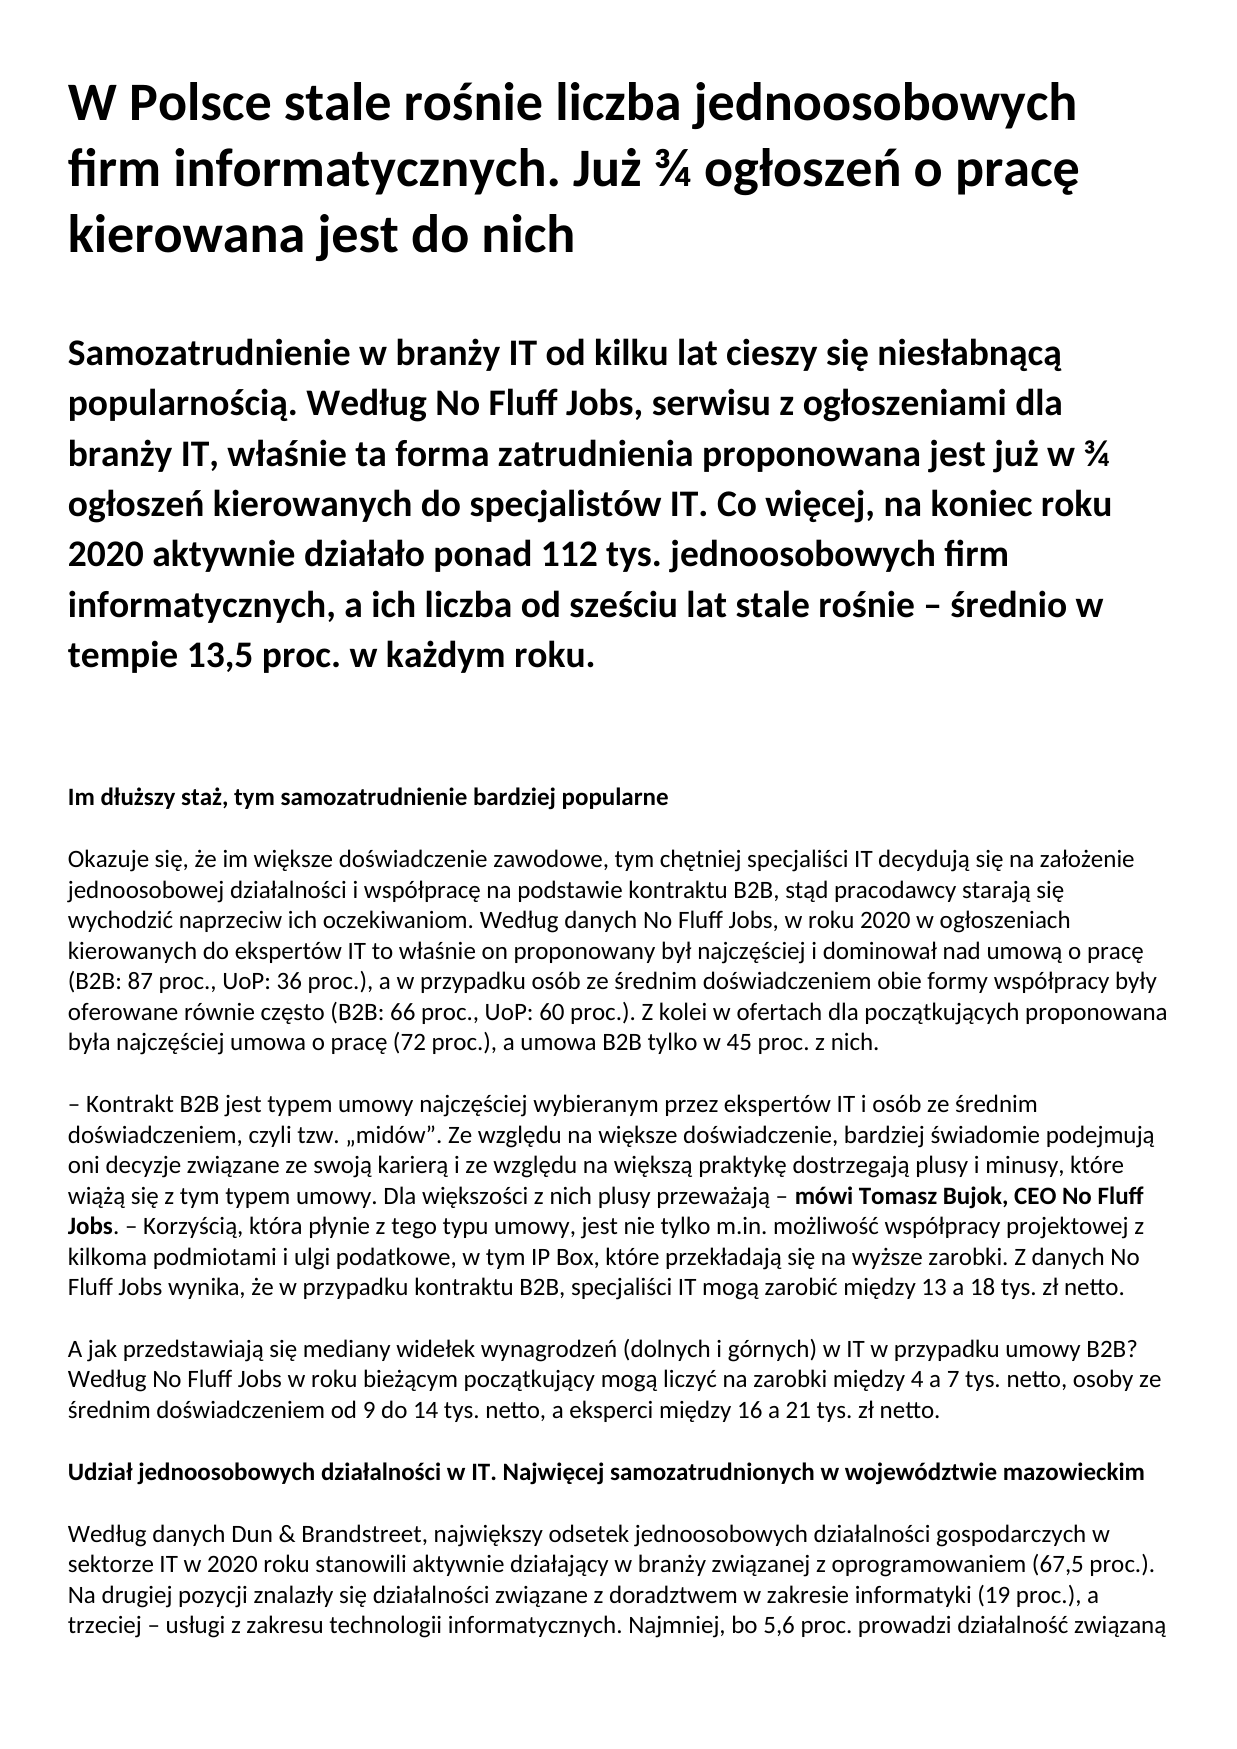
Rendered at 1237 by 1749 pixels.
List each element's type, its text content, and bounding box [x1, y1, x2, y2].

text – Kontrakt B2B jest typem umowy najczęściej wybieranym przez ekspertów IT i osób ze średnim doświadczeniem, czyli tzw. „midów”. Ze względu na większe doświadczenie, bardziej świadomie podejmują oni decyzje związane ze swoją karierą i ze względu na większą praktykę dostrzegają plusy i minusy, które wiążą się z tym typem umowy. Dla większości z nich plusy przeważają – mówi Tomasz Bujok, CEO No Fluff Jobs. – Korzyścią, która płynie z tego typu umowy, jest nie tylko m.in. możliwość współpracy projektowej z kilkoma podmiotami i ulgi podatkowe, w tym IP Box, które przekładają się na wyższe zarobki. Z danych No Fluff Jobs wynika, że w przypadku kontraktu B2B, specjaliści IT mogą zarobić między 13 a 18 tys. zł netto. [68, 1088, 1169, 1302]
text Samozatrudnienie w branży IT od kilku lat cieszy się niesłabnącą popularnością. Według No Fluff Jobs, serwisu z ogłoszeniami dla branży IT, właśnie ta forma zatrudnienia proponowana jest już w ¾ ogłoszeń kierowanych do specjalistów IT. Co więcej, na koniec roku 2020 aktywnie działało ponad 112 tys. jednoosobowych firm informatycznych, a ich liczba od sześciu lat stale rośnie – średnio w tempie 13,5 proc. w każdym roku. [68, 329, 1169, 677]
text W Polsce stale rośnie liczba jednoosobowych firm informatycznych. Już ¾ ogłoszeń o pracę kierowana jest do nich [68, 68, 1169, 266]
text Udział jednoosobowych działalności w IT. Najwięcej samozatrudnionych w województwie mazowieckim [68, 1456, 1169, 1486]
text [68, 1518, 1169, 1640]
text Im dłuższy staż, tym samozatrudnienie bardziej popularne [68, 782, 1169, 812]
text A jak przedstawiają się mediany widełek wynagrodzeń (dolnych i górnych) w IT w przypadku umowy B2B? Według No Fluff Jobs w roku bieżącym początkujący mogą liczyć na zarobki między 4 a 7 tys. netto, osoby ze średnim doświadczeniem od 9 do 14 tys. netto, a eksperci między 16 a 21 tys. zł netto. [68, 1333, 1169, 1425]
text Okazuje się, że im większe doświadczenie zawodowe, tym chętniej specjaliści IT decydują się na założenie jednoosobowej działalności i współpracę na podstawie kontraktu B2B, stąd pracodawcy starają się wychodzić naprzeciw ich oczekiwaniom. Według danych No Fluff Jobs, w roku 2020 w ogłoszeniach kierowanych do ekspertów IT to właśnie on proponowany był najczęściej i dominował nad umową o pracę (B2B: 87 proc., UoP: 36 proc.), a w przypadku osób ze średnim doświadczeniem obie formy współpracy były oferowane równie często (B2B: 66 proc., UoP: 60 proc.). Z kolei w ofertach dla początkujących proponowana była najczęściej umowa o pracę (72 proc.), a umowa B2B tylko w 45 proc. z nich. [68, 843, 1169, 1057]
